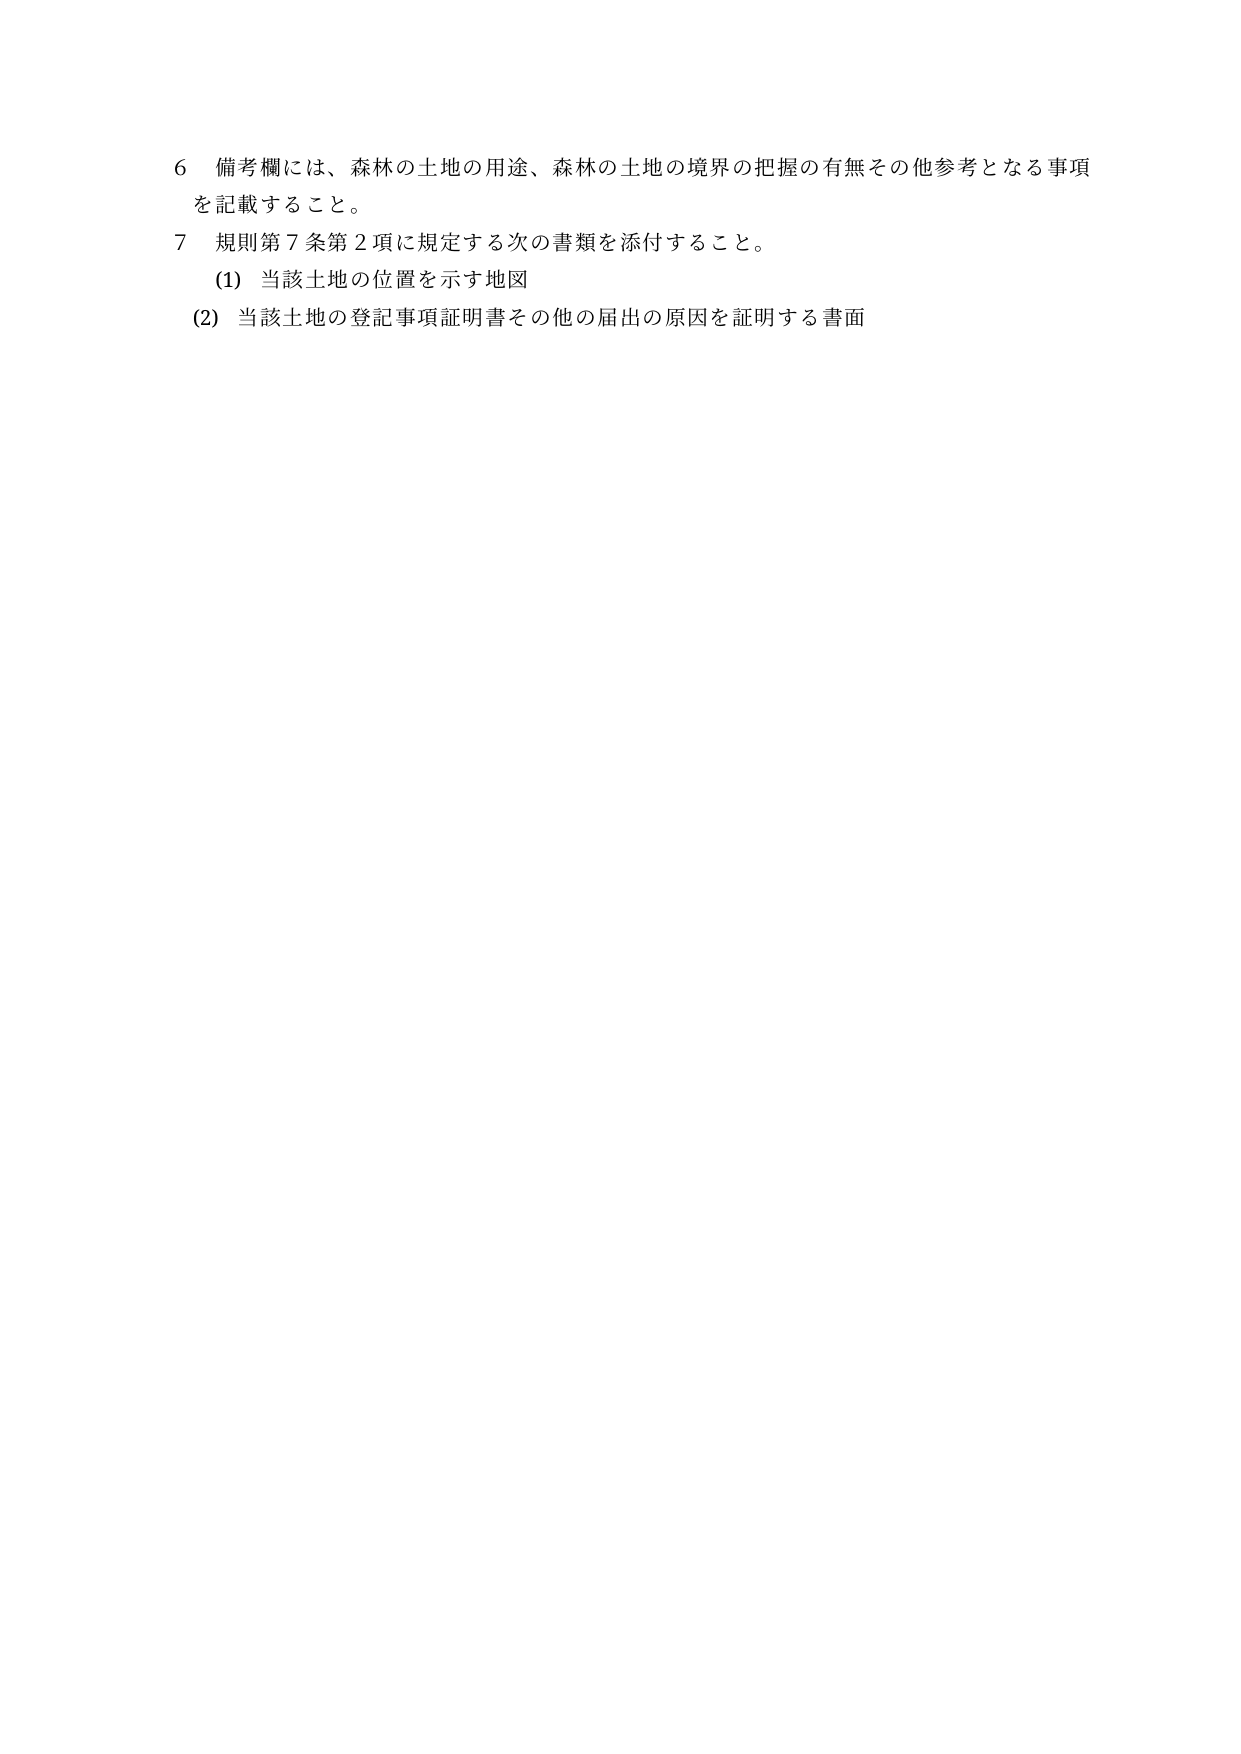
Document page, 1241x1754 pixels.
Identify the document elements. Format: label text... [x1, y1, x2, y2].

text ６ 備考欄には、森林の土地の用途、森林の土地の境界の把握の有無その他参考となる事項を記載すること。 [148, 148, 1093, 222]
text ７ 規則第７条第２項に規定する次の書類を添付すること。 [148, 222, 1093, 260]
text (2) 当該土地の登記事項証明書その他の届出の原因を証明する書面 [148, 297, 1093, 335]
text (1) 当該土地の位置を示す地図 [148, 260, 1093, 297]
